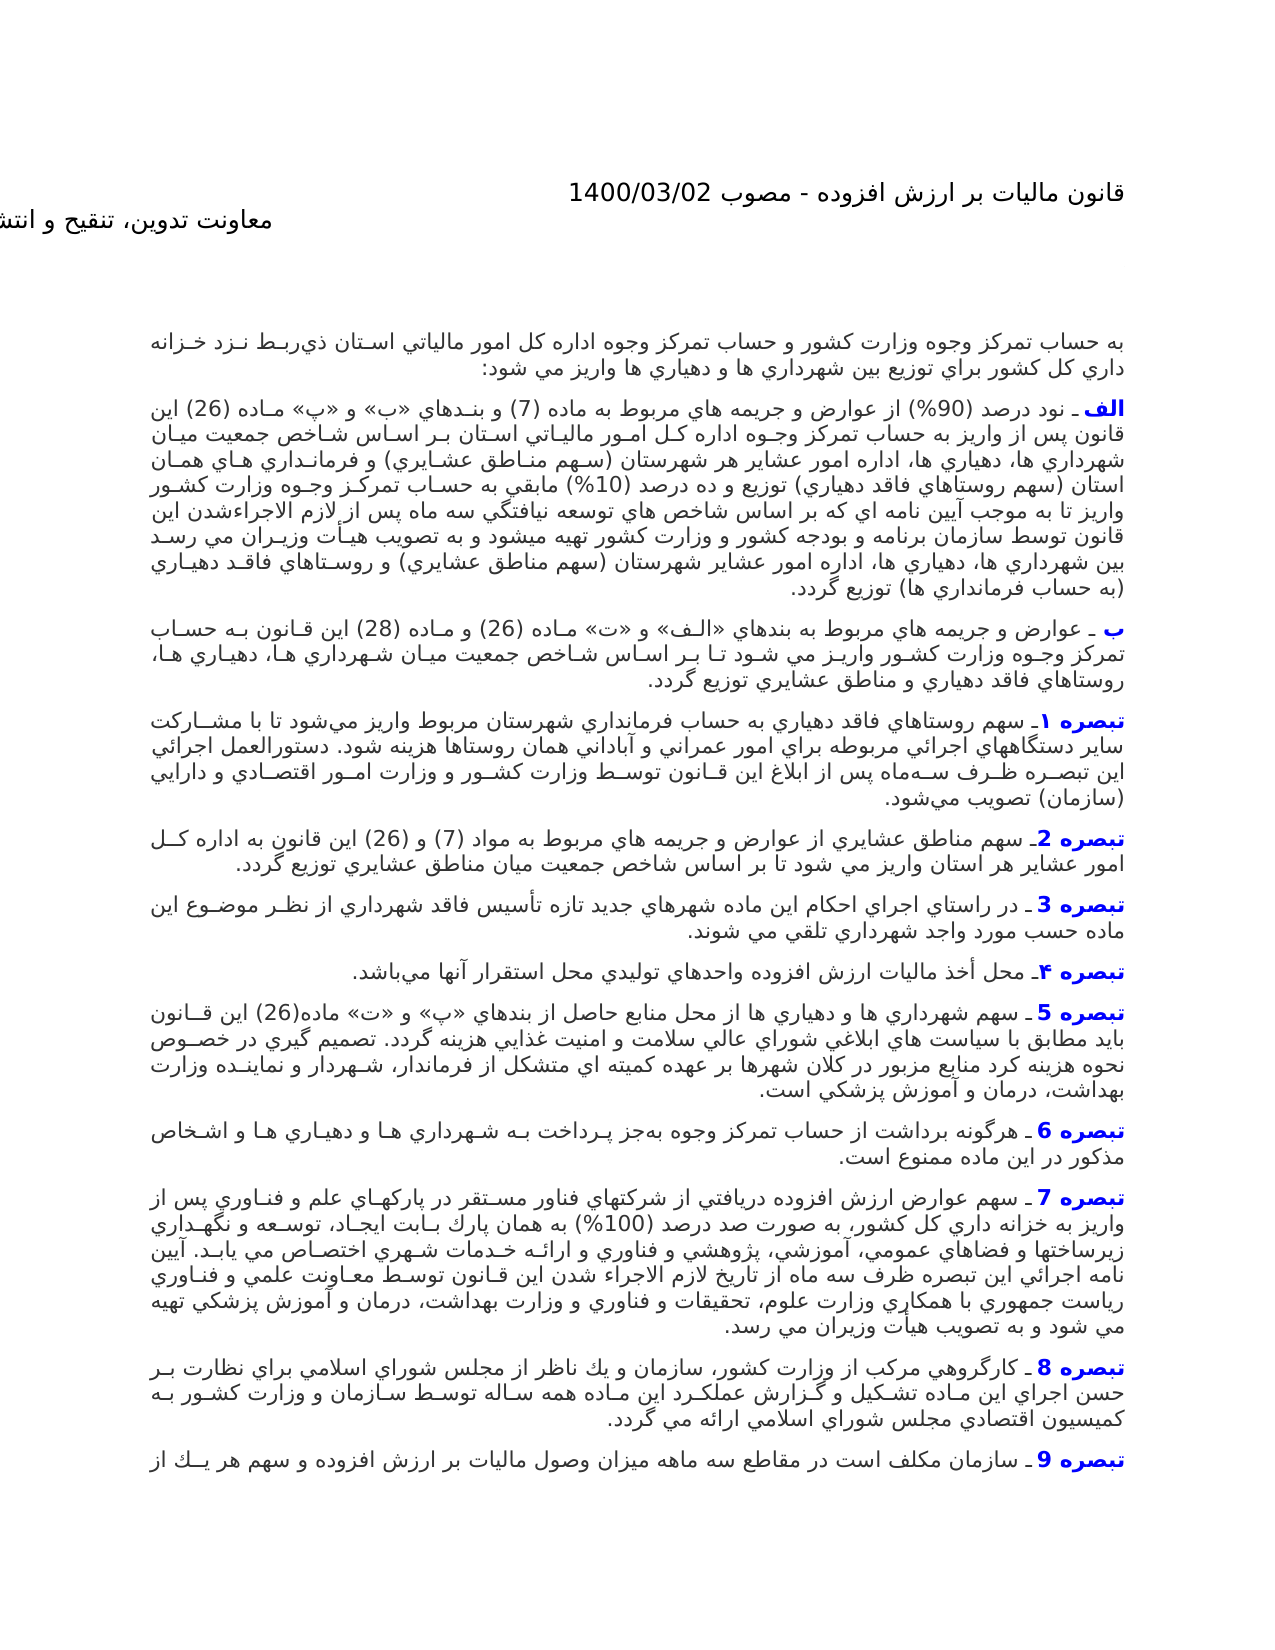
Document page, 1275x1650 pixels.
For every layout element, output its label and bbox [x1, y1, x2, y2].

table_header [150, 150, 1125, 329]
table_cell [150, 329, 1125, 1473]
